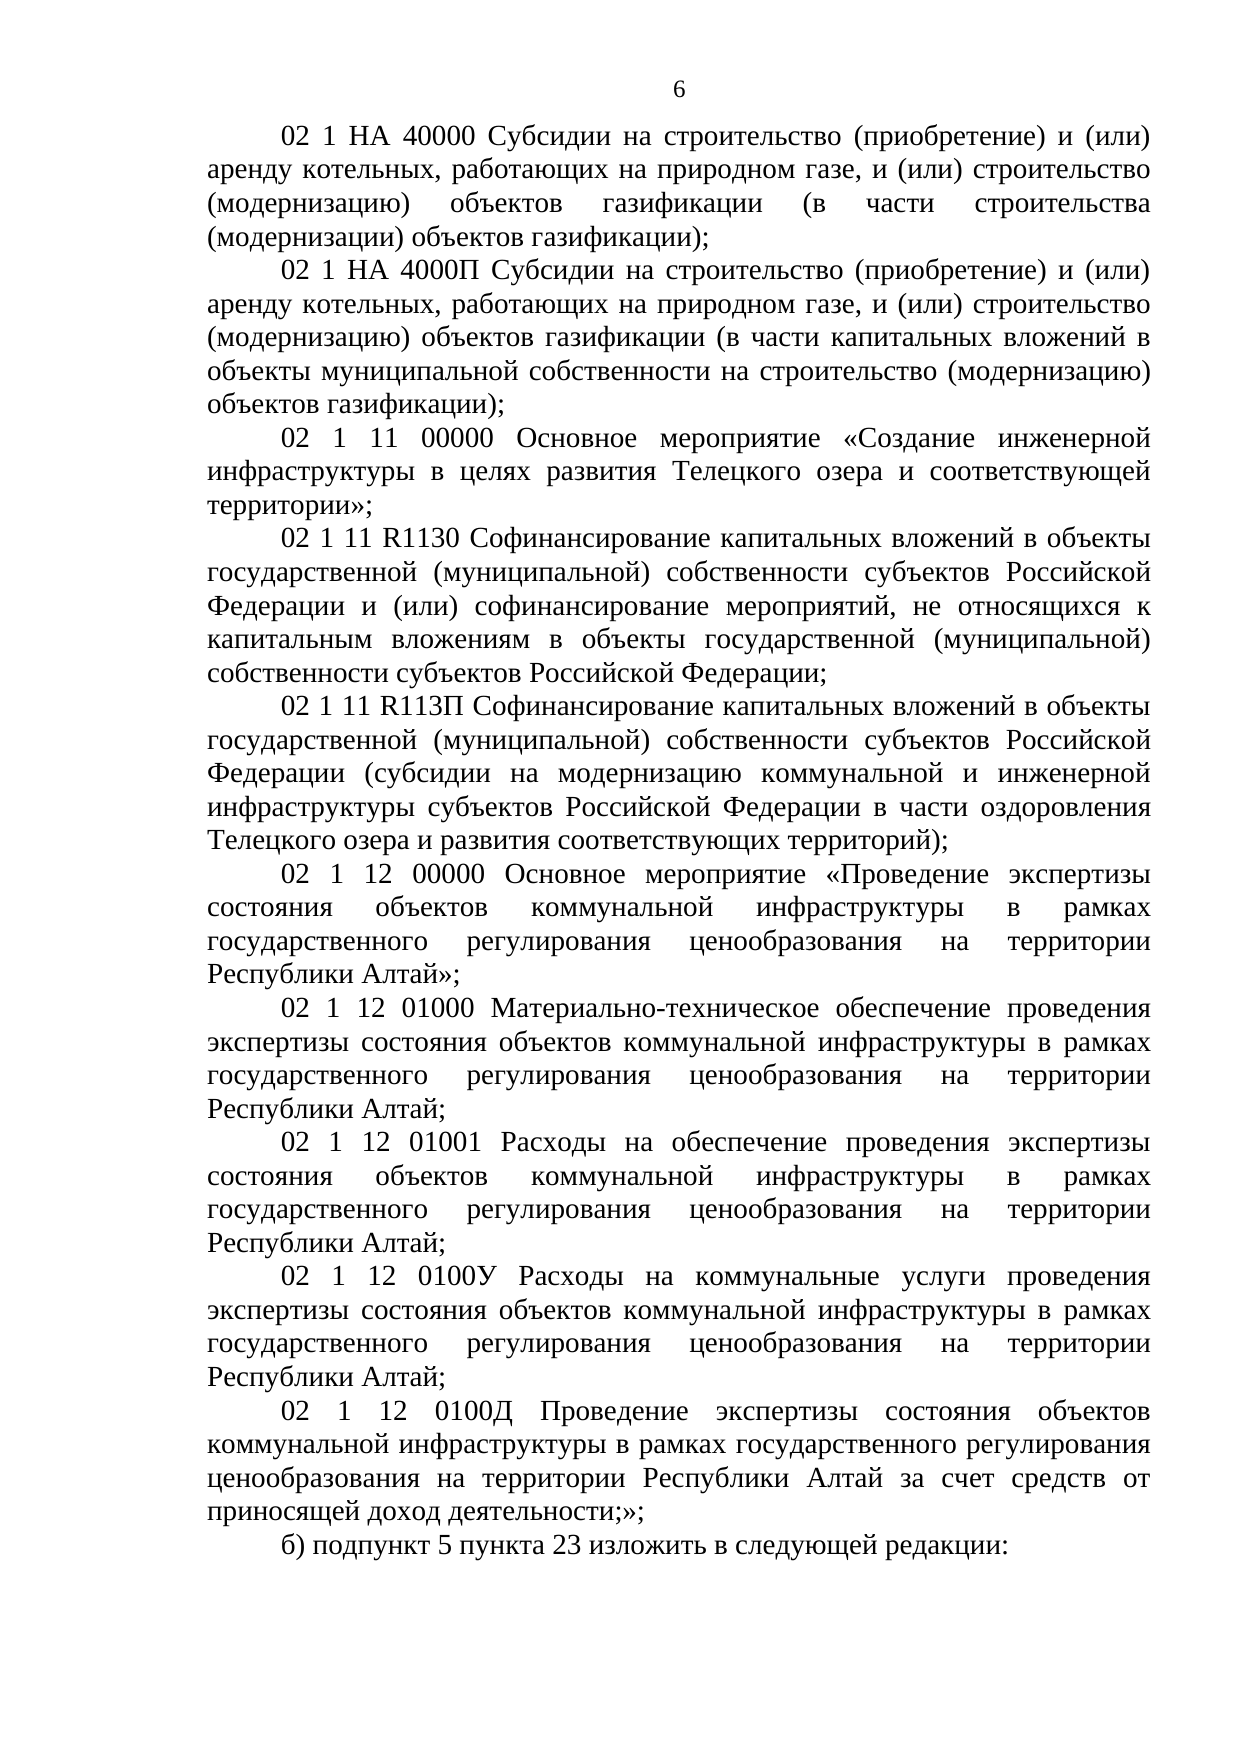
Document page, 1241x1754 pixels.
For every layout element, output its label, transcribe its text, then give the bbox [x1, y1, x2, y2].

text 02 1 НА 40000 Субсидии на строительство (приобретение) и (или) аренду котельных, работающих на природном газе, и (или) строительство (модернизацию) объектов газификации (в части строительства (модернизации) объектов газификации); [207, 118, 1152, 252]
text 02 1 12 01001 Расходы на обеспечение проведения экспертизы состояния объектов коммунальной инфраструктуры в рамках государственного регулирования ценообразования на территории Республики Алтай; [207, 1124, 1152, 1258]
text 02 1 12 0100У Расходы на коммунальные услуги проведения экспертизы состояния объектов коммунальной инфраструктуры в рамках государственного регулирования ценообразования на территории Республики Алтай; [207, 1258, 1152, 1393]
text 02 1 11 00000 Основное мероприятие «Создание инженерной инфраструктуры в целях развития Телецкого озера и соответствующей территории»; [207, 420, 1152, 521]
text 02 1 12 0100Д Проведение экспертизы состояния объектов коммунальной инфраструктуры в рамках государственного регулирования ценообразования на территории Республики Алтай за счет средств от приносящей доход деятельности;»; [207, 1393, 1152, 1527]
text 02 1 12 01000 Материально-техническое обеспечение проведения экспертизы состояния объектов коммунальной инфраструктуры в рамках государственного регулирования ценообразования на территории Республики Алтай; [207, 990, 1152, 1124]
text 02 1 12 00000 Основное мероприятие «Проведение экспертизы состояния объектов коммунальной инфраструктуры в рамках государственного регулирования ценообразования на территории Республики Алтай»; [207, 856, 1152, 990]
text 02 1 11 R1130 Софинансирование капитальных вложений в объекты государственной (муниципальной) собственности субъектов Российской Федерации и (или) софинансирование мероприятий, не относящихся к капитальным вложениям в объекты государственной (муниципальной) собственности субъектов Российской Федерации; [207, 521, 1152, 688]
text 02 1 НА 4000П Субсидии на строительство (приобретение) и (или) аренду котельных, работающих на природном газе, и (или) строительство (модернизацию) объектов газификации (в части капитальных вложений в объекты муниципальной собственности на строительство (модернизацию) объектов газификации); [207, 252, 1152, 420]
text б) подпункт 5 пункта 23 изложить в следующей редакции: [207, 1527, 1152, 1560]
text 02 1 11 R113П Софинансирование капитальных вложений в объекты государственной (муниципальной) собственности субъектов Российской Федерации (субсидии на модернизацию коммунальной и инженерной инфраструктуры субъектов Российской Федерации в части оздоровления Телецкого озера и развития соответствующих территорий); [207, 688, 1152, 856]
